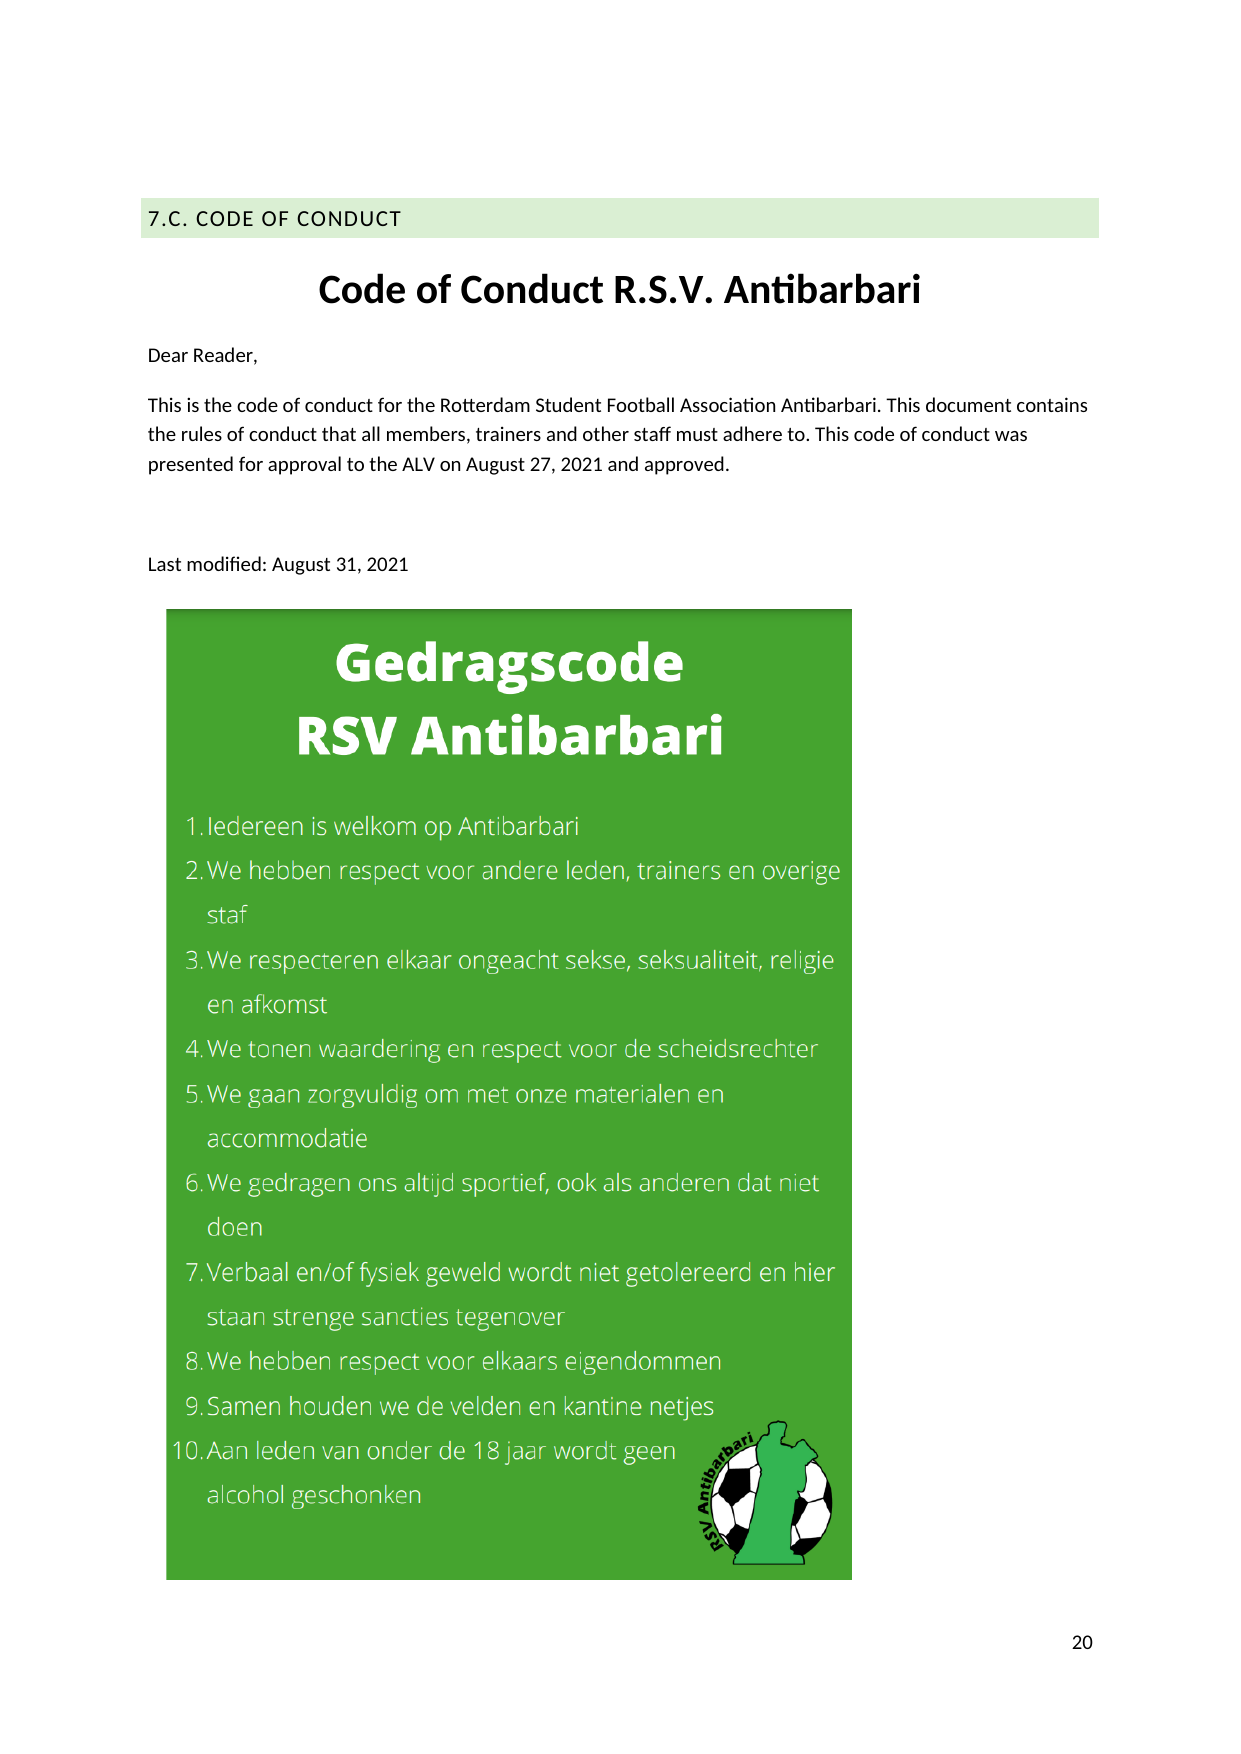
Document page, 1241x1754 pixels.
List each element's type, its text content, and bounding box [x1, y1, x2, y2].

text Code of Conduct R.S.V. Antibarbari [148, 263, 1093, 314]
text This is the code of conduct for the Rotterdam Student Football Association Antibarbari. This document contains the rules of conduct that all members, trainers and other staff must adhere to. This code of conduct was presented for approval to the ALV on August 27, 2021 and approved. [148, 392, 1093, 476]
text Dear Reader, [148, 342, 1093, 368]
subtitle 7.c. Code of conduct [148, 204, 1093, 232]
picture [166, 609, 852, 1580]
text Last modified: August 31, 2021 [148, 551, 1093, 576]
